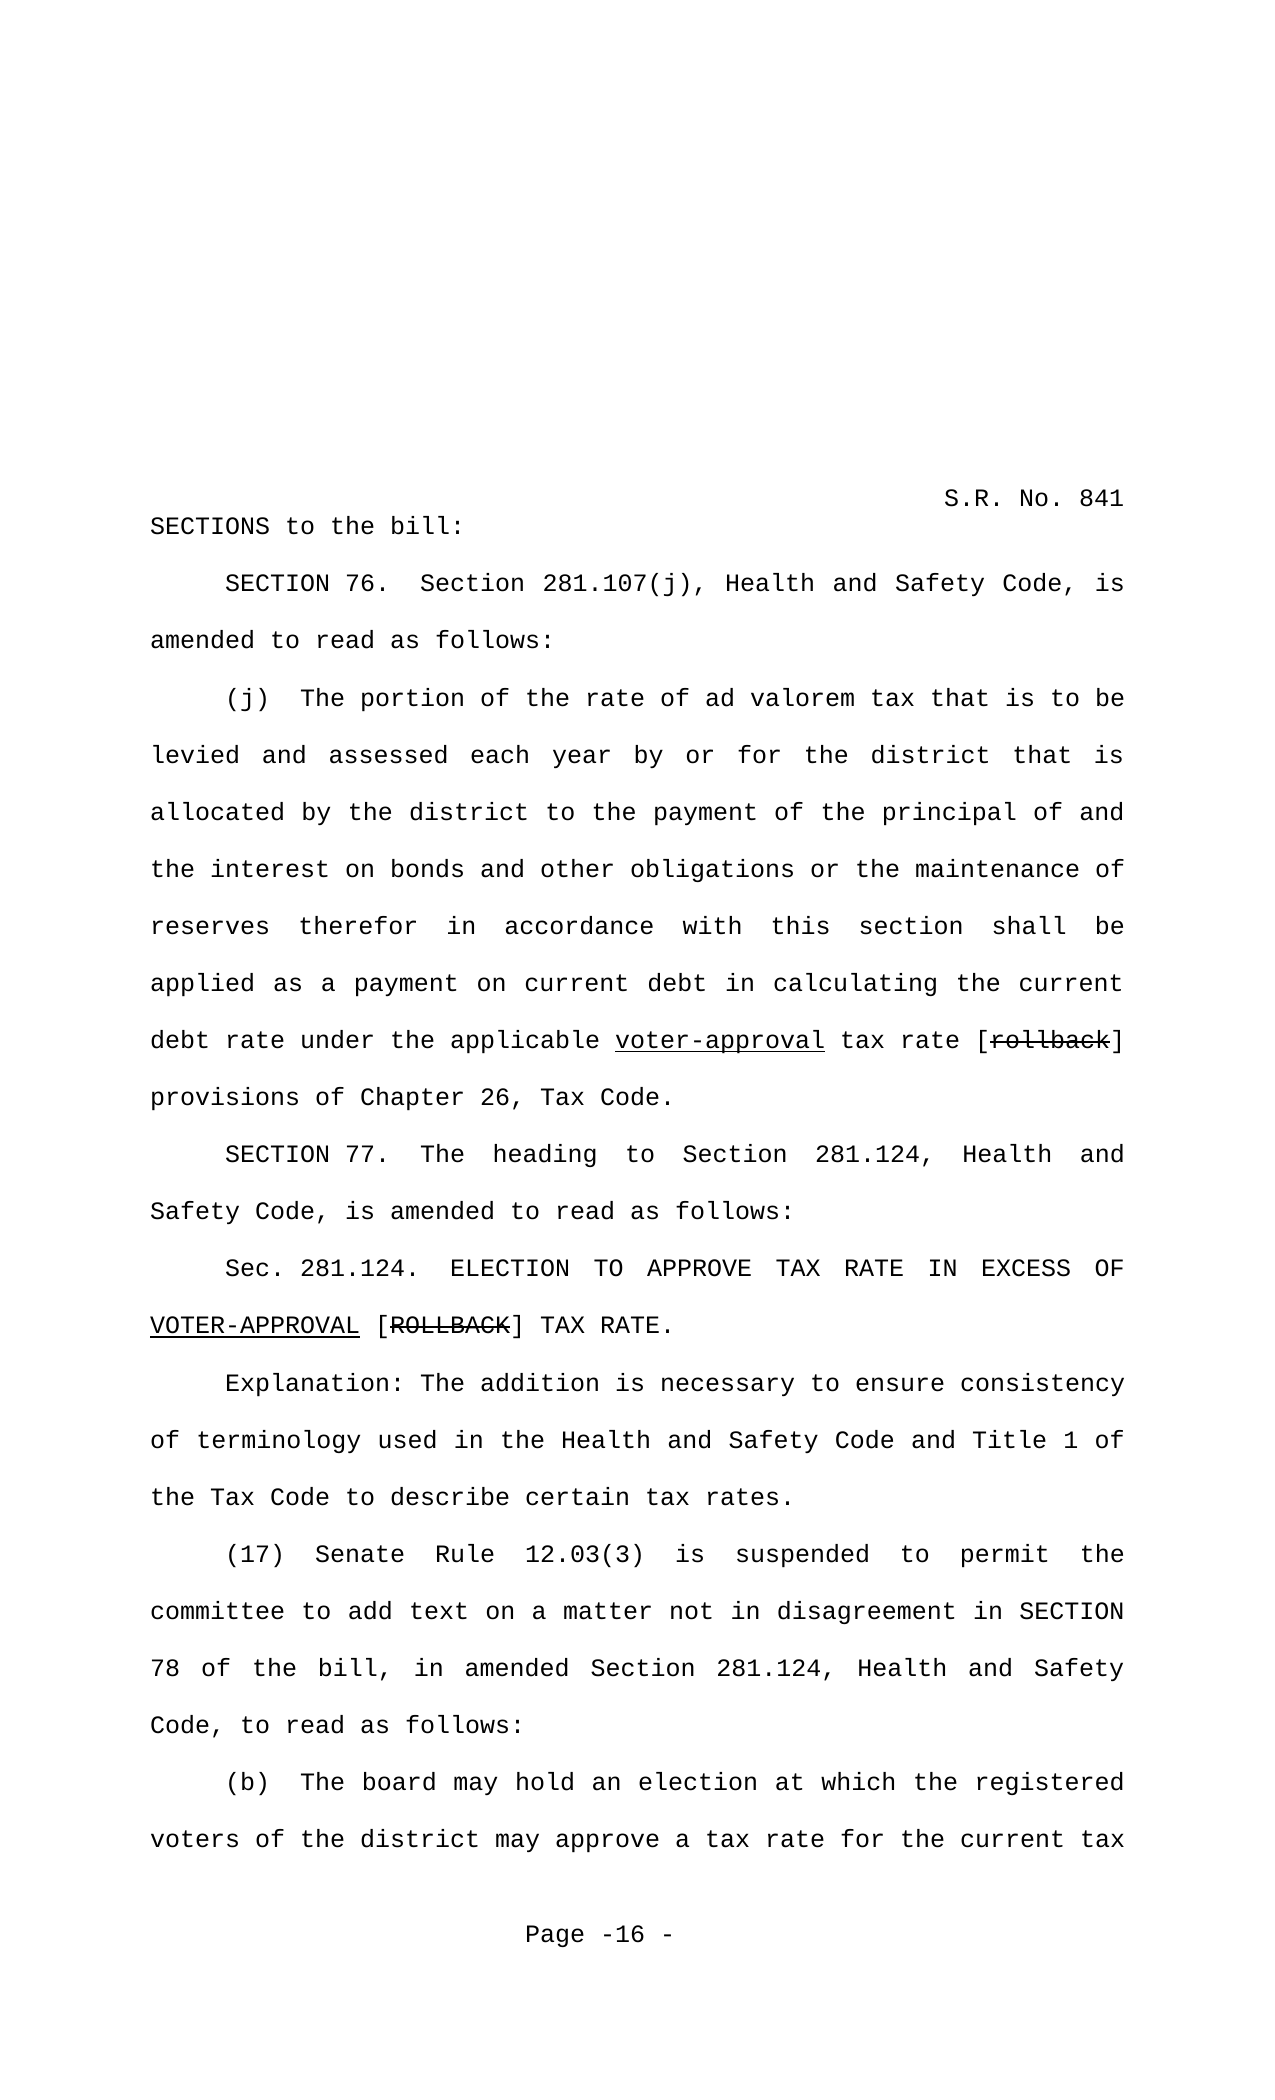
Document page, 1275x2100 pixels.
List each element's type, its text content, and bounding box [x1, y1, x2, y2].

text Sec. 281.124. ELECTION TO APPROVE TAX RATE IN EXCESS OF VOTER-APPROVAL [ROLLBACK] TAX RATE. [150, 1256, 1125, 1341]
text (17) Senate Rule 12.03(3) is suspended to permit the committee to add text on a matter not in disagreement in SECTION 78 of the bill, in amended Section 281.124, Health and Safety Code, to read as follows: [150, 1541, 1125, 1741]
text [150, 514, 1125, 542]
text SECTION 77. The heading to Section 281.124, Health and Safety Code, is amended to read as follows: [150, 1142, 1125, 1227]
text SECTION 76. Section 281.107(j), Health and Safety Code, is amended to read as follows: [150, 571, 1125, 656]
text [150, 1769, 1125, 1855]
text (j) The portion of the rate of ad valorem tax that is to be levied and assessed each year by or for the district that is allocated by the district to the payment of the principal of and the interest on bonds and other obligations or the maintenance of reserves therefor in accordance with this section shall be applied as a payment on current debt in calculating the current debt rate under the applicable voter-approval tax rate [rollback] provisions of Chapter 26, Tax Code. [150, 685, 1125, 1113]
text Explanation: The addition is necessary to ensure consistency of terminology used in the Health and Safety Code and Title 1 of the Tax Code to describe certain tax rates. [150, 1370, 1125, 1513]
